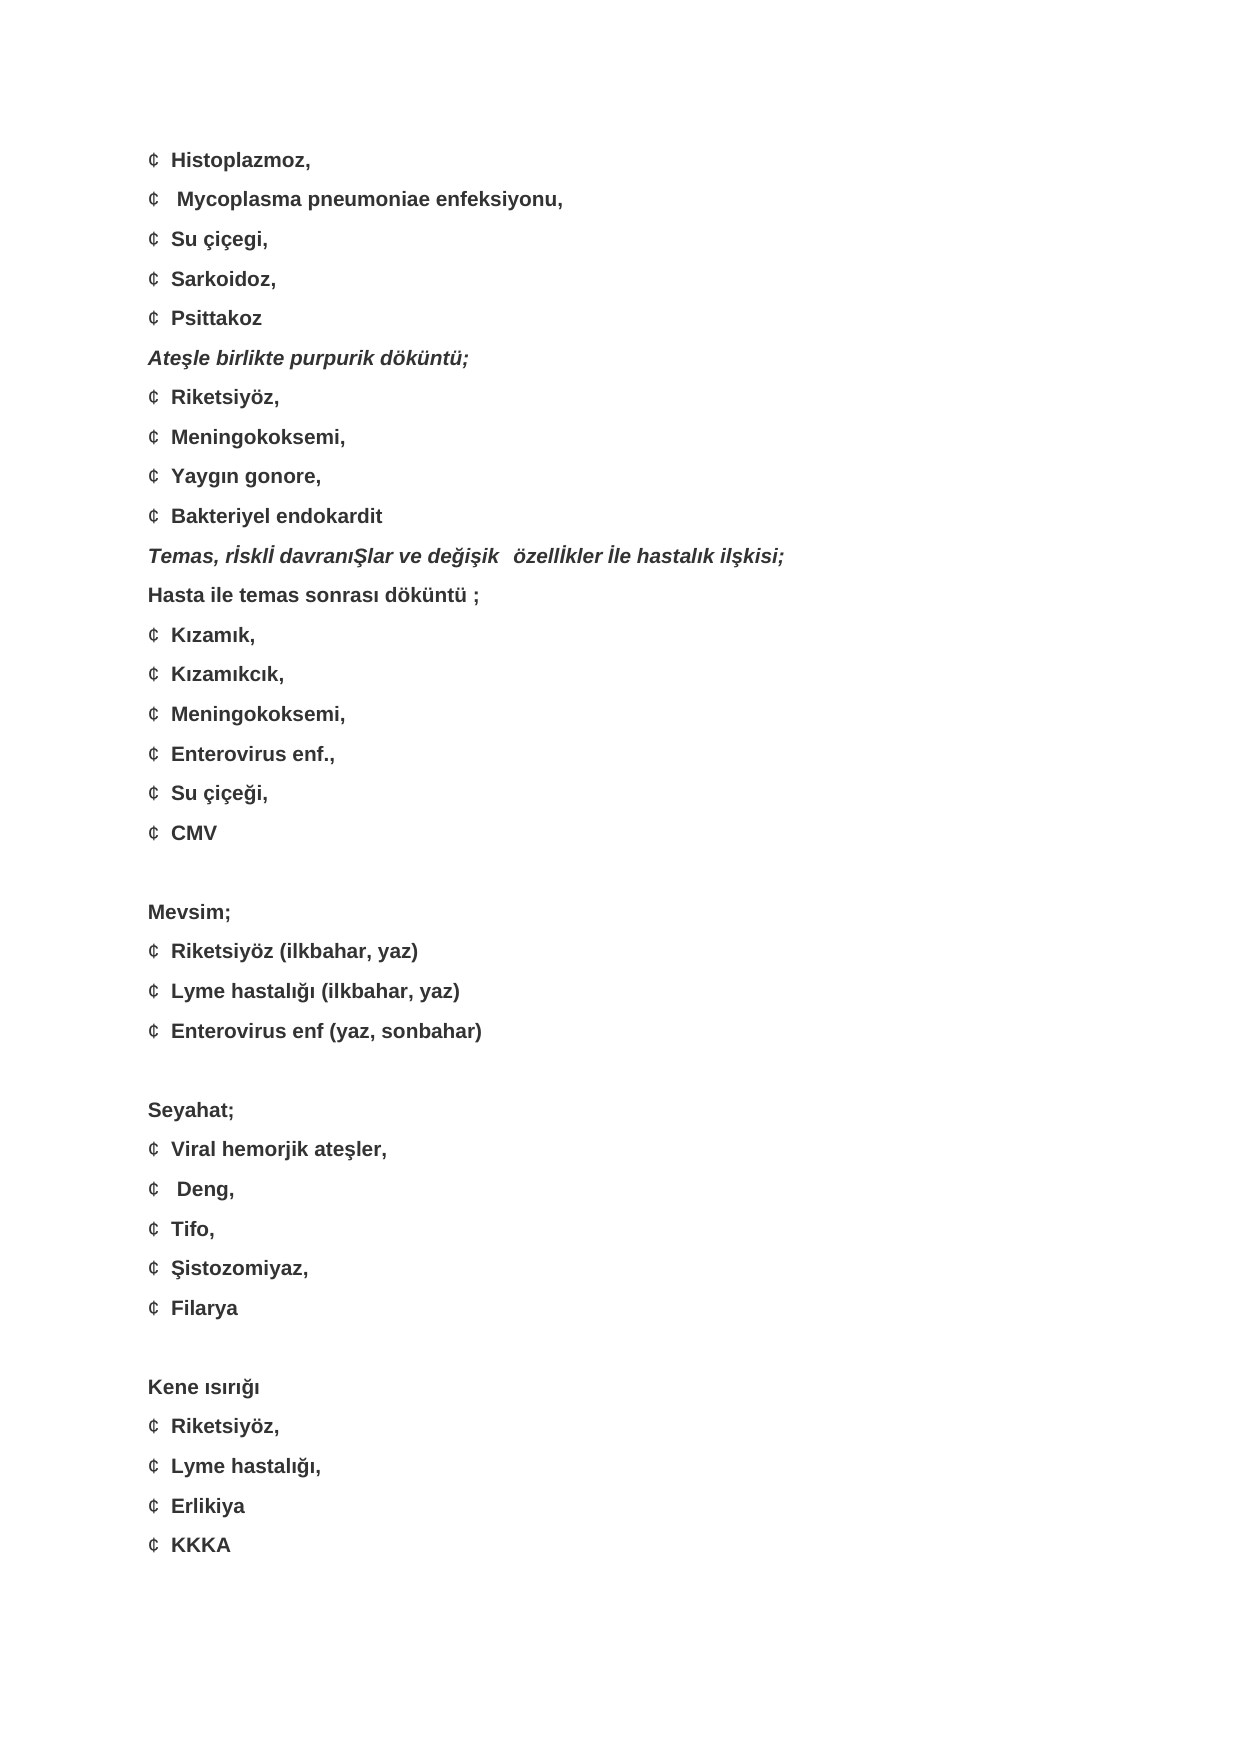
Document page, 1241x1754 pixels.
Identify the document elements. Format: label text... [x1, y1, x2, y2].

text ¢ Viral hemorjik ateşler, [148, 1137, 1093, 1161]
text ¢ Yaygın gonore, [148, 464, 1093, 488]
text Temas, rİsklİ davranıŞlar ve değişik özellİkler İle hastalık ilşkisi; [148, 543, 1093, 567]
text ¢ Lyme hastalığı (ilkbahar, yaz) [148, 979, 1093, 1003]
text ¢ Lyme hastalığı, [148, 1454, 1093, 1478]
text ¢ KKKA [148, 1533, 1093, 1557]
text Hasta ile temas sonrası döküntü ; [148, 583, 1093, 607]
text ¢ Kızamık, [148, 623, 1093, 647]
text Mevsim; [148, 900, 1093, 924]
text ¢ Bakteriyel endokardit [148, 504, 1093, 528]
text ¢ Riketsiyöz (ilkbahar, yaz) [148, 939, 1093, 963]
text ¢ Meningokoksemi, [148, 702, 1093, 726]
text Ateşle birlikte purpurik döküntü; [148, 346, 1093, 369]
text ¢ Enterovirus enf., [148, 741, 1093, 765]
text ¢ Meningokoksemi, [148, 425, 1093, 449]
text ¢ CMV [148, 821, 1093, 844]
text ¢ Sarkoidoz, [148, 266, 1093, 290]
text ¢ Tifo, [148, 1216, 1093, 1240]
text ¢ Kızamıkcık, [148, 662, 1093, 686]
text ¢ Şistozomiyaz, [148, 1256, 1093, 1280]
text ¢ Histoplazmoz, [148, 148, 1093, 172]
text ¢ Psittakoz [148, 306, 1093, 330]
text ¢ Su çiçegi, [148, 227, 1093, 251]
text ¢ Mycoplasma pneumoniae enfeksiyonu, [148, 187, 1093, 211]
text ¢ Enterovirus enf (yaz, sonbahar) [148, 1018, 1093, 1042]
text ¢ Filarya [148, 1296, 1093, 1319]
text Kene ısırığı [148, 1375, 1093, 1399]
text ¢ Riketsiyöz, [148, 385, 1093, 409]
text ¢ Su çiçeği, [148, 781, 1093, 805]
text Seyahat; [148, 1098, 1093, 1122]
text ¢ Deng, [148, 1177, 1093, 1201]
text ¢ Riketsiyöz, [148, 1414, 1093, 1438]
text ¢ Erlikiya [148, 1493, 1093, 1517]
